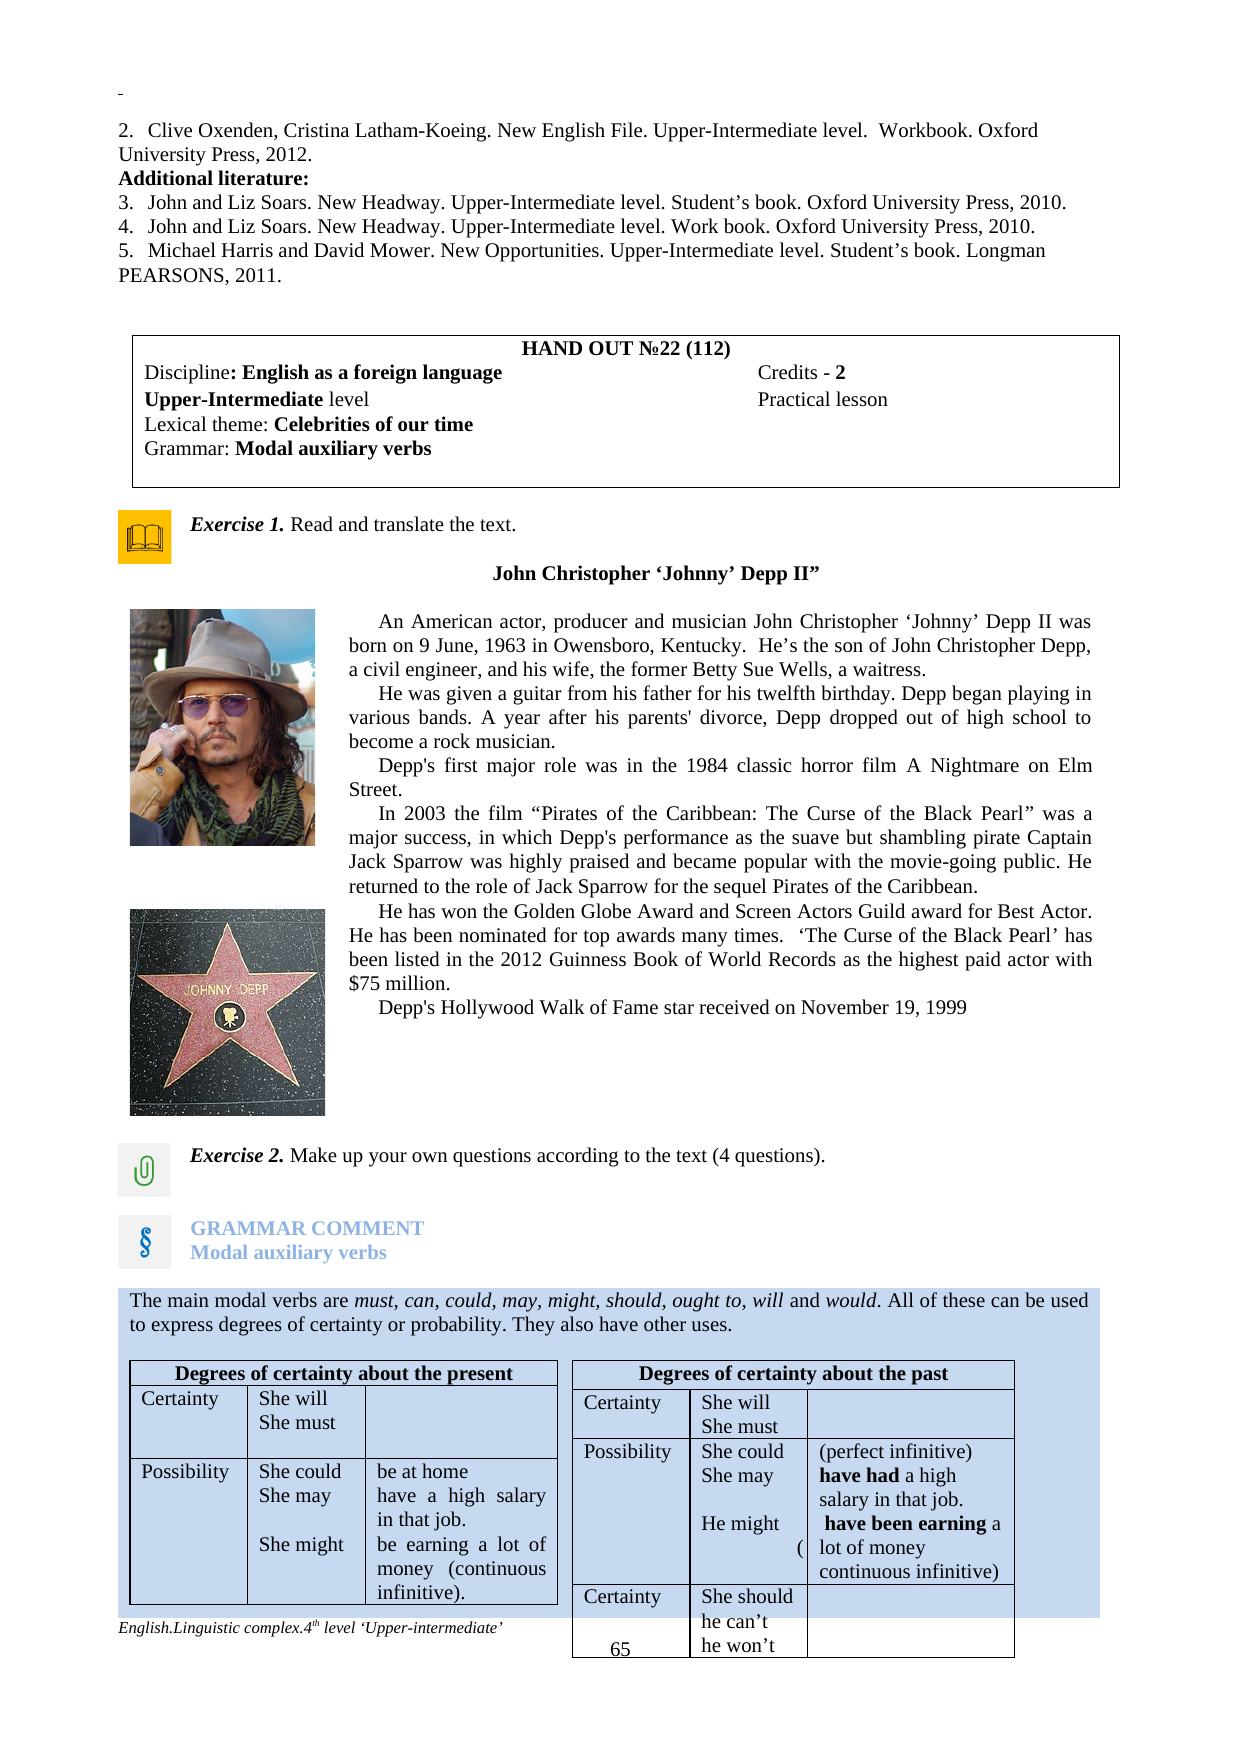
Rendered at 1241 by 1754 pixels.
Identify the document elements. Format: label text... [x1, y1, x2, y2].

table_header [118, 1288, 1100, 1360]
text Exercise 2. Make up your own questions according to the text (4 questions). [171, 1143, 1122, 1167]
list Additional literature: [118, 166, 1122, 190]
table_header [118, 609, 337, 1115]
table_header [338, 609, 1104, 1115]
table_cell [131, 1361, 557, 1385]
picture [118, 510, 172, 564]
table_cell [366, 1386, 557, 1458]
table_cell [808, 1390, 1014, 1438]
list John Christopher ‘Johnny’ Depp II” [118, 560, 1122, 584]
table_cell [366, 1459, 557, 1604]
picture [117, 1143, 171, 1197]
list Michael Harris and David Mower. New Opportunities. Upper-Intermediate level. Student’s book. Longman PEARSONS, 2011. [118, 238, 1122, 287]
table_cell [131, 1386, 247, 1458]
picture [129, 909, 326, 1116]
list John and Liz Soars. New Headway. Upper-Intermediate level. Student’s book. Oxford University Press, 2010. [118, 190, 1122, 214]
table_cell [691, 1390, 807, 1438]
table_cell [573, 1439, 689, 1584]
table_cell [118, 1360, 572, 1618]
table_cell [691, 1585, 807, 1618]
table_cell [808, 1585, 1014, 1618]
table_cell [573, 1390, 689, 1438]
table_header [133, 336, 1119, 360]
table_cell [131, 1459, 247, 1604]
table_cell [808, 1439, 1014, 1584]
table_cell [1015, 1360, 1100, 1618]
picture [129, 609, 316, 846]
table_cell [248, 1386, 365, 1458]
text Modal auxiliary verbs [172, 1239, 1122, 1264]
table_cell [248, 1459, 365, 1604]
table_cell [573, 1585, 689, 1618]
list Exercise 1. Read and translate the text. [172, 512, 1122, 536]
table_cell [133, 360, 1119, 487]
picture [118, 1215, 172, 1269]
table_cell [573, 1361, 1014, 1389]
list John and Liz Soars. New Headway. Upper-Intermediate level. Work book. Oxford University Press, 2010. [118, 214, 1122, 238]
text GRAMMAR COMMENT [172, 1216, 1122, 1239]
list Clive Oxenden, Cristina Latham-Koeing. New English File. Upper-Intermediate level. Workbook. Oxford University Press, 2012. [118, 118, 1122, 166]
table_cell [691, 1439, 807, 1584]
